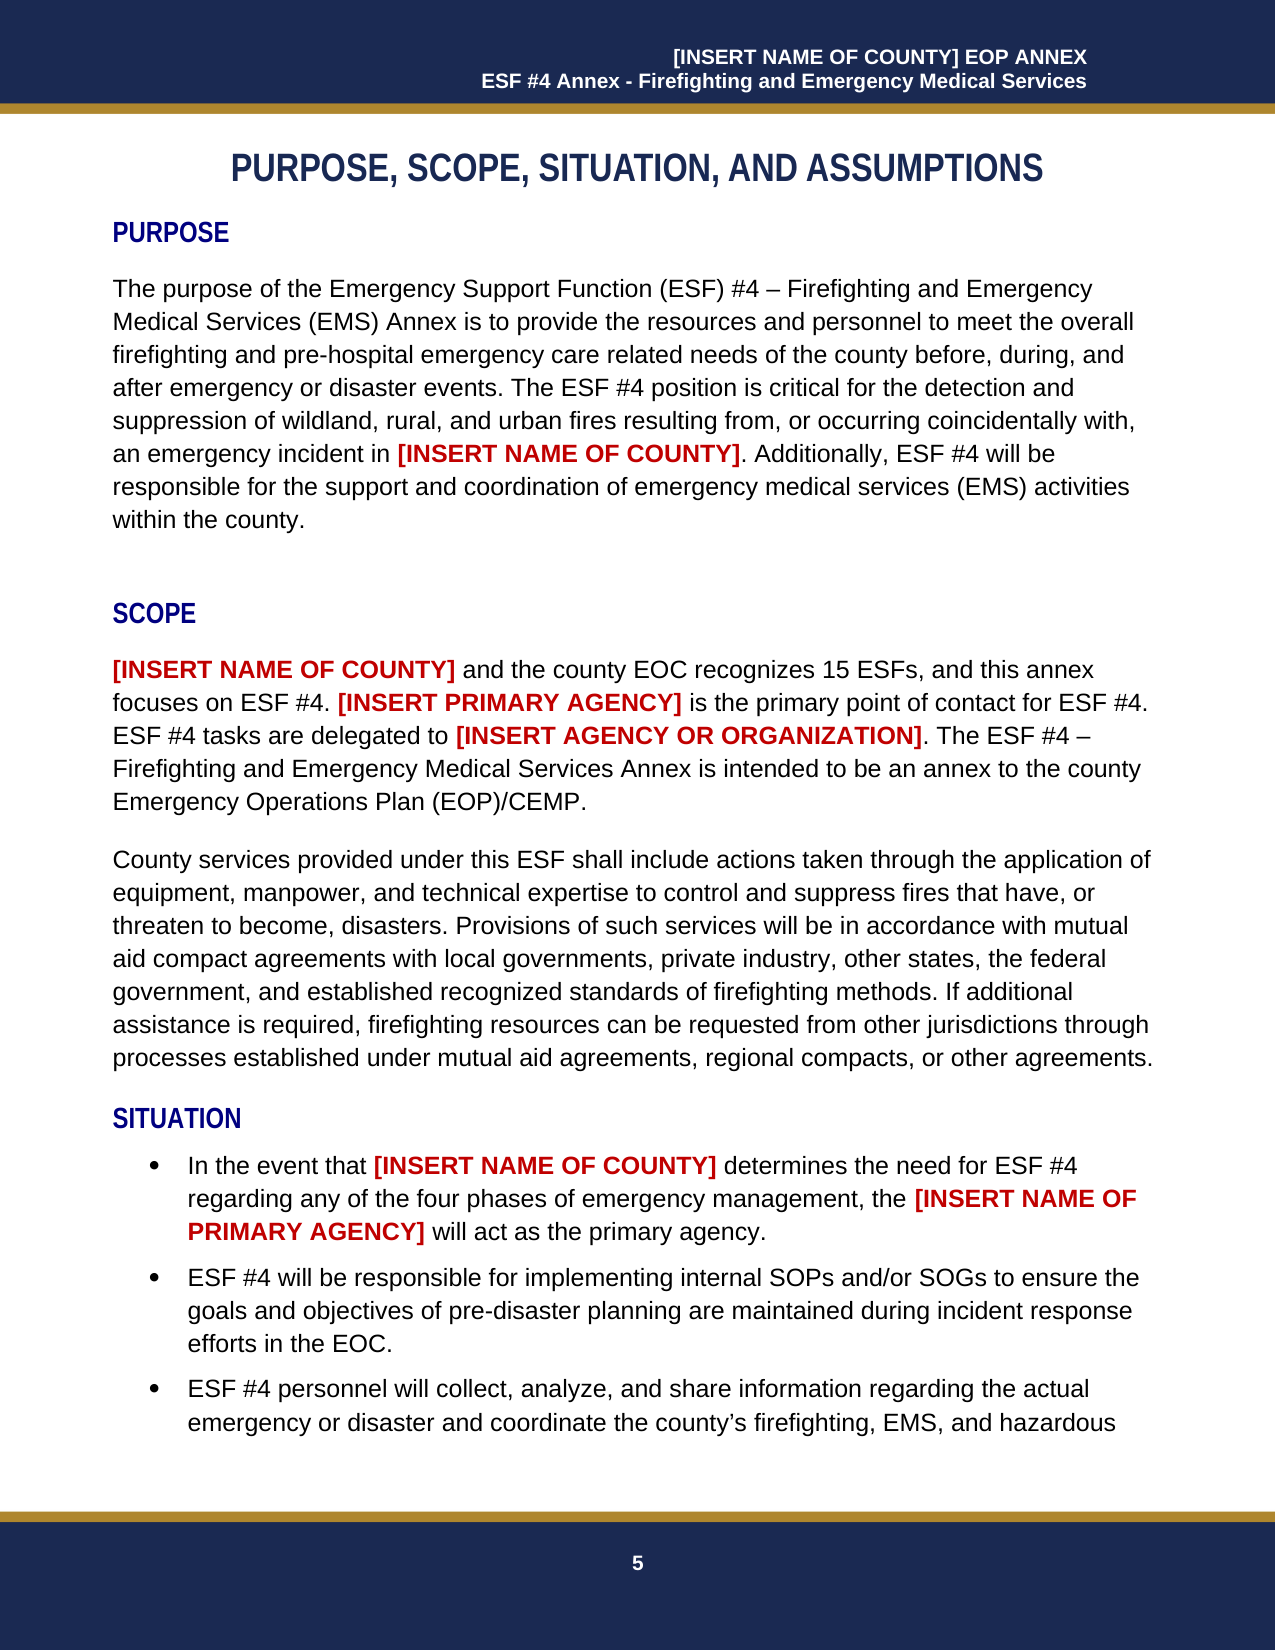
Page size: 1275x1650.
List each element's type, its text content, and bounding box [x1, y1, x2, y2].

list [150, 1374, 1162, 1436]
text The purpose of the Emergency Support Function (ESF) #4 – Firefighting and Emergency Medical Services (EMS) Annex is to provide the resources and personnel to meet the overall firefighting and pre-hospital emergency care related needs of the county before, during, and after emergency or disaster events. The ESF #4 position is critical for the detection and suppression of wildland, rural, and urban fires resulting from, or occurring coincidentally with, an emergency incident in [INSERT NAME OF COUNTY]. Additionally, ESF #4 will be responsible for the support and coordination of emergency medical services (EMS) activities within the county. [112, 274, 1162, 533]
text [INSERT NAME OF COUNTY] and the county EOC recognizes 15 ESFs, and this annex focuses on ESF #4. [INSERT PRIMARY AGENCY] is the primary point of contact for ESF #4. ESF #4 tasks are delegated to [INSERT AGENCY OR ORGANIZATION]. The ESF #4 – Firefighting and Emergency Medical Services Annex is intended to be an annex to the county Emergency Operations Plan (EOP)/CEMP. [112, 655, 1162, 816]
subtitle Scope [112, 563, 1162, 630]
text County services provided under this ESF shall include actions taken through the application of equipment, manpower, and technical expertise to control and suppress fires that have, or threaten to become, disasters. Provisions of such services will be in accordance with mutual aid compact agreements with local governments, private industry, other states, the federal government, and established recognized standards of firefighting methods. If additional assistance is required, firefighting resources can be requested from other jurisdictions through processes established under mutual aid agreements, regional compacts, or other agreements. [112, 845, 1162, 1072]
list ESF #4 will be responsible for implementing internal SOPs and/or SOGs to ensure the goals and objectives of pre-disaster planning are maintained during incident response efforts in the EOC. [150, 1263, 1162, 1358]
subtitle PURPOSE, SCOPE, SITUATION, AND ASSUMPTIONS [112, 145, 1162, 190]
subtitle Situation [112, 1101, 1162, 1134]
subtitle Purpose [112, 215, 1162, 249]
list In the event that [INSERT NAME OF COUNTY] determines the need for ESF #4 regarding any of the four phases of emergency management, the [INSERT NAME OF PRIMARY AGENCY] will act as the primary agency. [150, 1151, 1162, 1246]
picture [0, 0, 1275, 1650]
